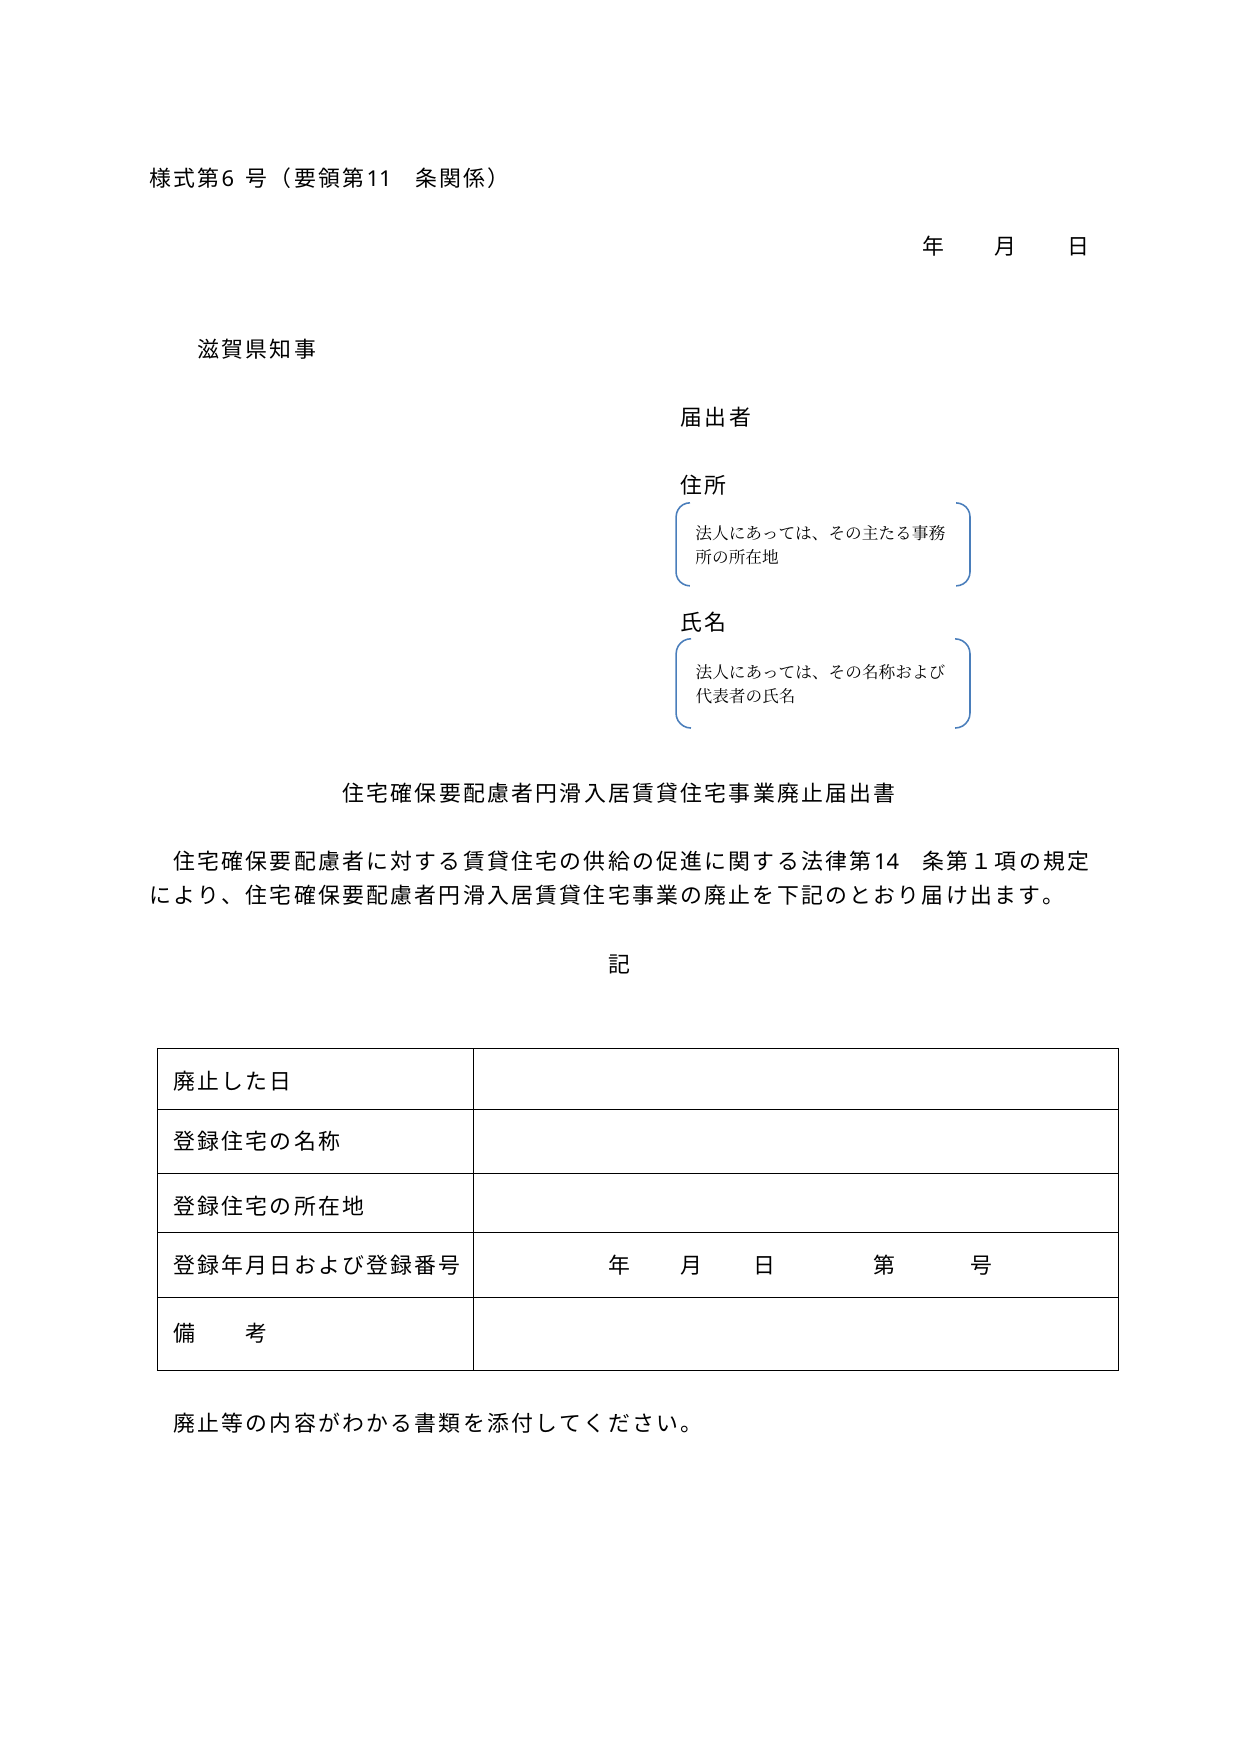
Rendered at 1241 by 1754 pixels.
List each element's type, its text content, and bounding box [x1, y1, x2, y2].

table_cell [474, 1298, 1118, 1370]
text 住所 [149, 467, 1091, 501]
table_cell 登録住宅の所在地 [158, 1174, 473, 1232]
table_header [474, 1049, 1118, 1108]
text 廃止等の内容がわかる書類を添付してください。 [149, 1405, 1091, 1439]
subtitle 記 [149, 945, 1091, 979]
table_cell 備 考 [158, 1298, 473, 1370]
text 届出者 [149, 399, 1091, 433]
text 年 月 日 [149, 228, 1091, 262]
text 住宅確保要配慮者円滑入居賃貸住宅事業廃止届出書 [149, 774, 1091, 809]
table_header 廃止した日 [158, 1049, 473, 1108]
table_cell [474, 1174, 1118, 1232]
text 氏名 [149, 604, 1091, 638]
table_cell [474, 1110, 1118, 1173]
table_cell 登録年月日および登録番号 [158, 1233, 473, 1297]
table_cell 年 月 日 第 号 [474, 1233, 1118, 1297]
text 滋賀県知事 [149, 330, 1091, 364]
table_cell 登録住宅の名称 [158, 1110, 473, 1173]
text 様式第6号（要領第11条関係） [149, 159, 1091, 194]
text 住宅確保要配慮者に対する賃貸住宅の供給の促進に関する法律第14条第１項の規定により、住宅確保要配慮者円滑入居賃貸住宅事業の廃止を下記のとおり届け出ます。 [149, 843, 1091, 911]
